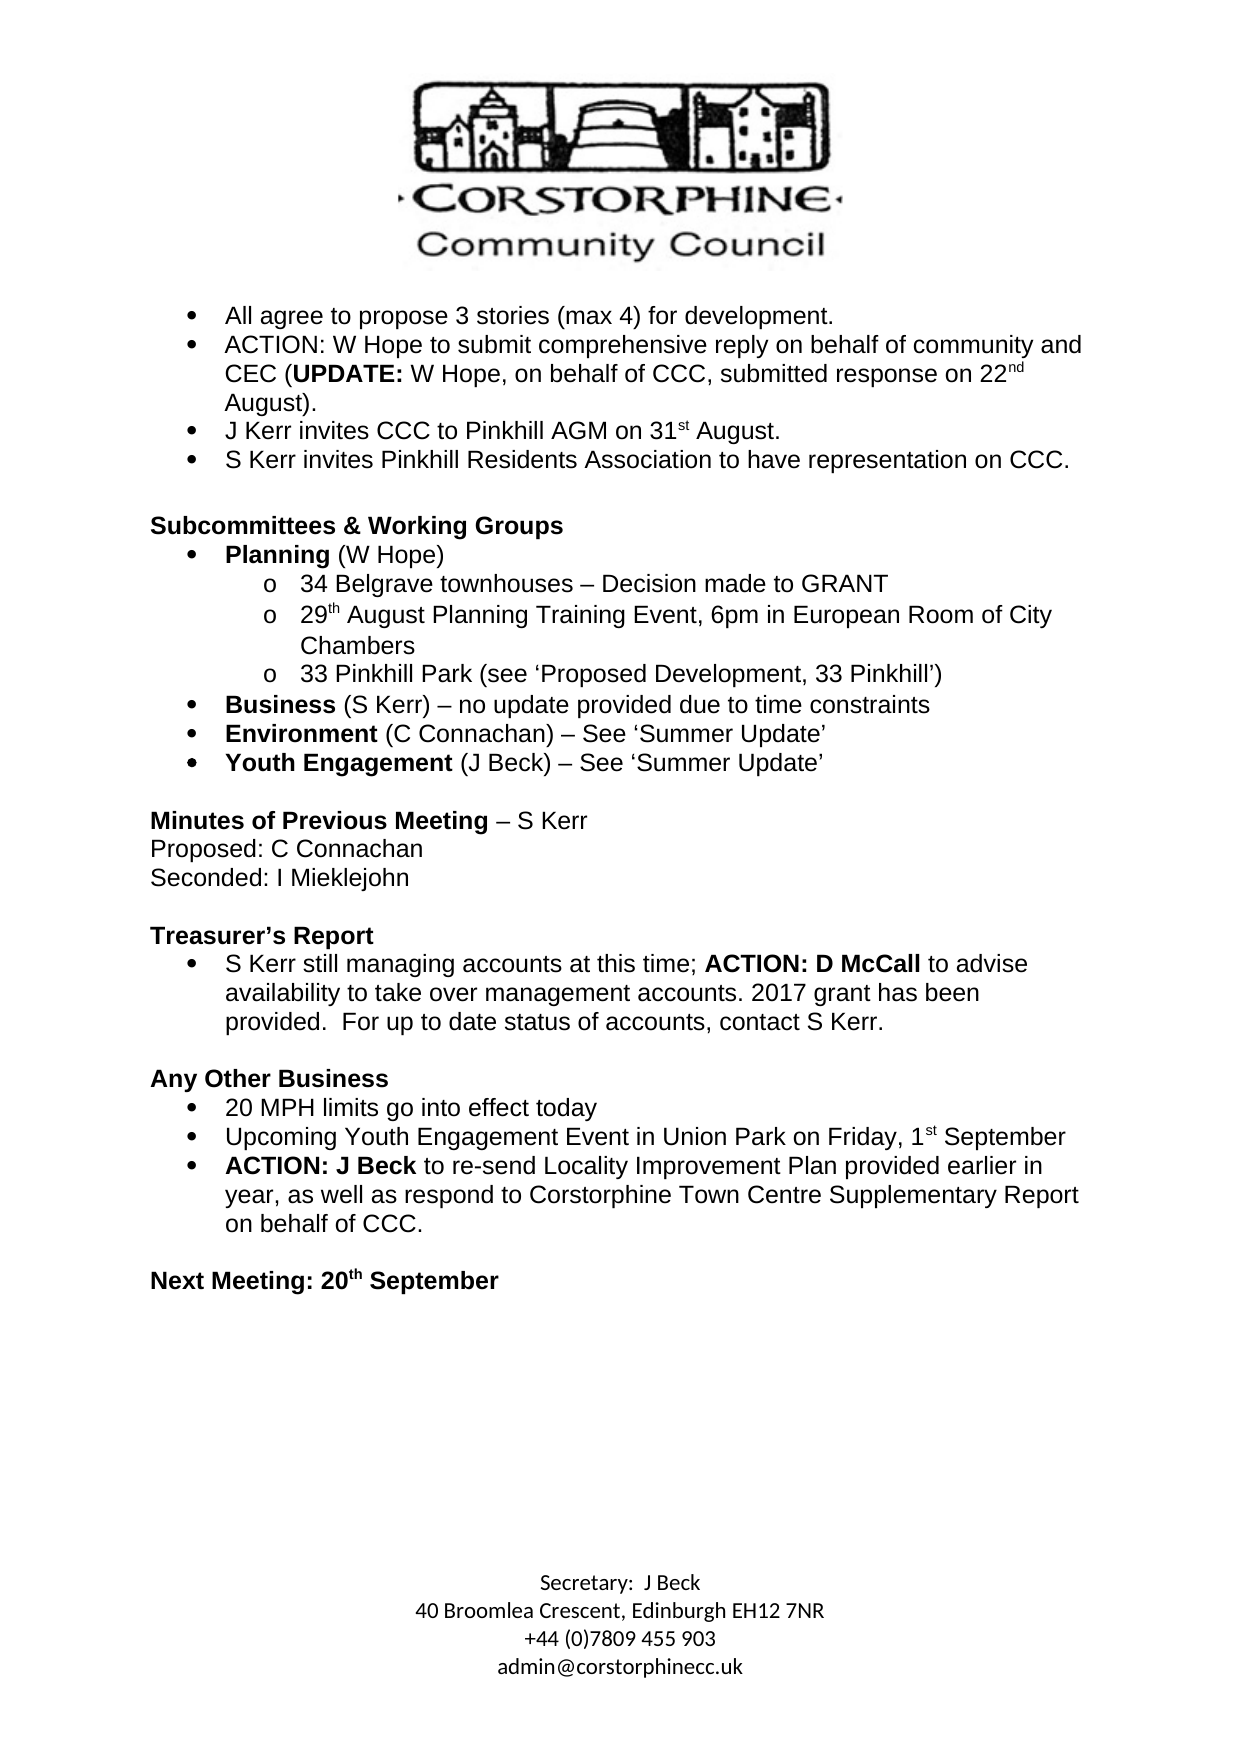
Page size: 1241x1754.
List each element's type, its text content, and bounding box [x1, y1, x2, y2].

list Environment (C Connachan) – See ‘Summer Update’ [187, 719, 1090, 748]
text Subcommittees & Working Groups [150, 511, 1090, 540]
list S Kerr invites Pinkhill Residents Association to have representation on CCC. [187, 445, 1090, 474]
list 33 Pinkhill Park (see ‘Proposed Development, 33 Pinkhill’) [262, 659, 1090, 690]
list Business (S Kerr) – no update provided due to time constraints [187, 690, 1090, 719]
text Any Other Business [150, 1064, 1090, 1093]
list J Kerr invites CCC to Pinkhill AGM on 31st August. [187, 416, 1090, 445]
list 34 Belgrave townhouses – Decision made to GRANT [262, 569, 1090, 600]
text Minutes of Previous Meeting – S Kerr [150, 806, 1090, 834]
list All agree to propose 3 stories (max 4) for development. [187, 301, 1090, 330]
picture [397, 73, 843, 271]
text Treasurer’s Report [150, 921, 1090, 949]
list 29th August Planning Training Event, 6pm in European Room of City Chambers [262, 600, 1090, 659]
list ACTION: W Hope to submit comprehensive reply on behalf of community and CEC (UPDATE: W Hope, on behalf of CCC, submitted response on 22nd August). [187, 330, 1090, 416]
text Proposed: C Connachan [150, 834, 1090, 863]
list ACTION: J Beck to re-send Locality Improvement Plan provided earlier in year, as well as respond to Corstorphine Town Centre Supplementary Report on behalf of CCC. [187, 1151, 1090, 1237]
text Seconded: I Mieklejohn [150, 863, 1090, 892]
list Youth Engagement (J Beck) – See ‘Summer Update’ [187, 748, 1090, 777]
list Upcoming Youth Engagement Event in Union Park on Friday, 1st September [187, 1122, 1090, 1151]
text Next Meeting: 20th September [150, 1266, 1090, 1295]
list S Kerr still managing accounts at this time; ACTION: D McCall to advise availability to take over management accounts. 2017 grant has been provided. For up to date status of accounts, contact S Kerr. [187, 949, 1090, 1036]
list 20 MPH limits go into effect today [187, 1093, 1090, 1122]
list Planning (W Hope) [187, 540, 1090, 569]
